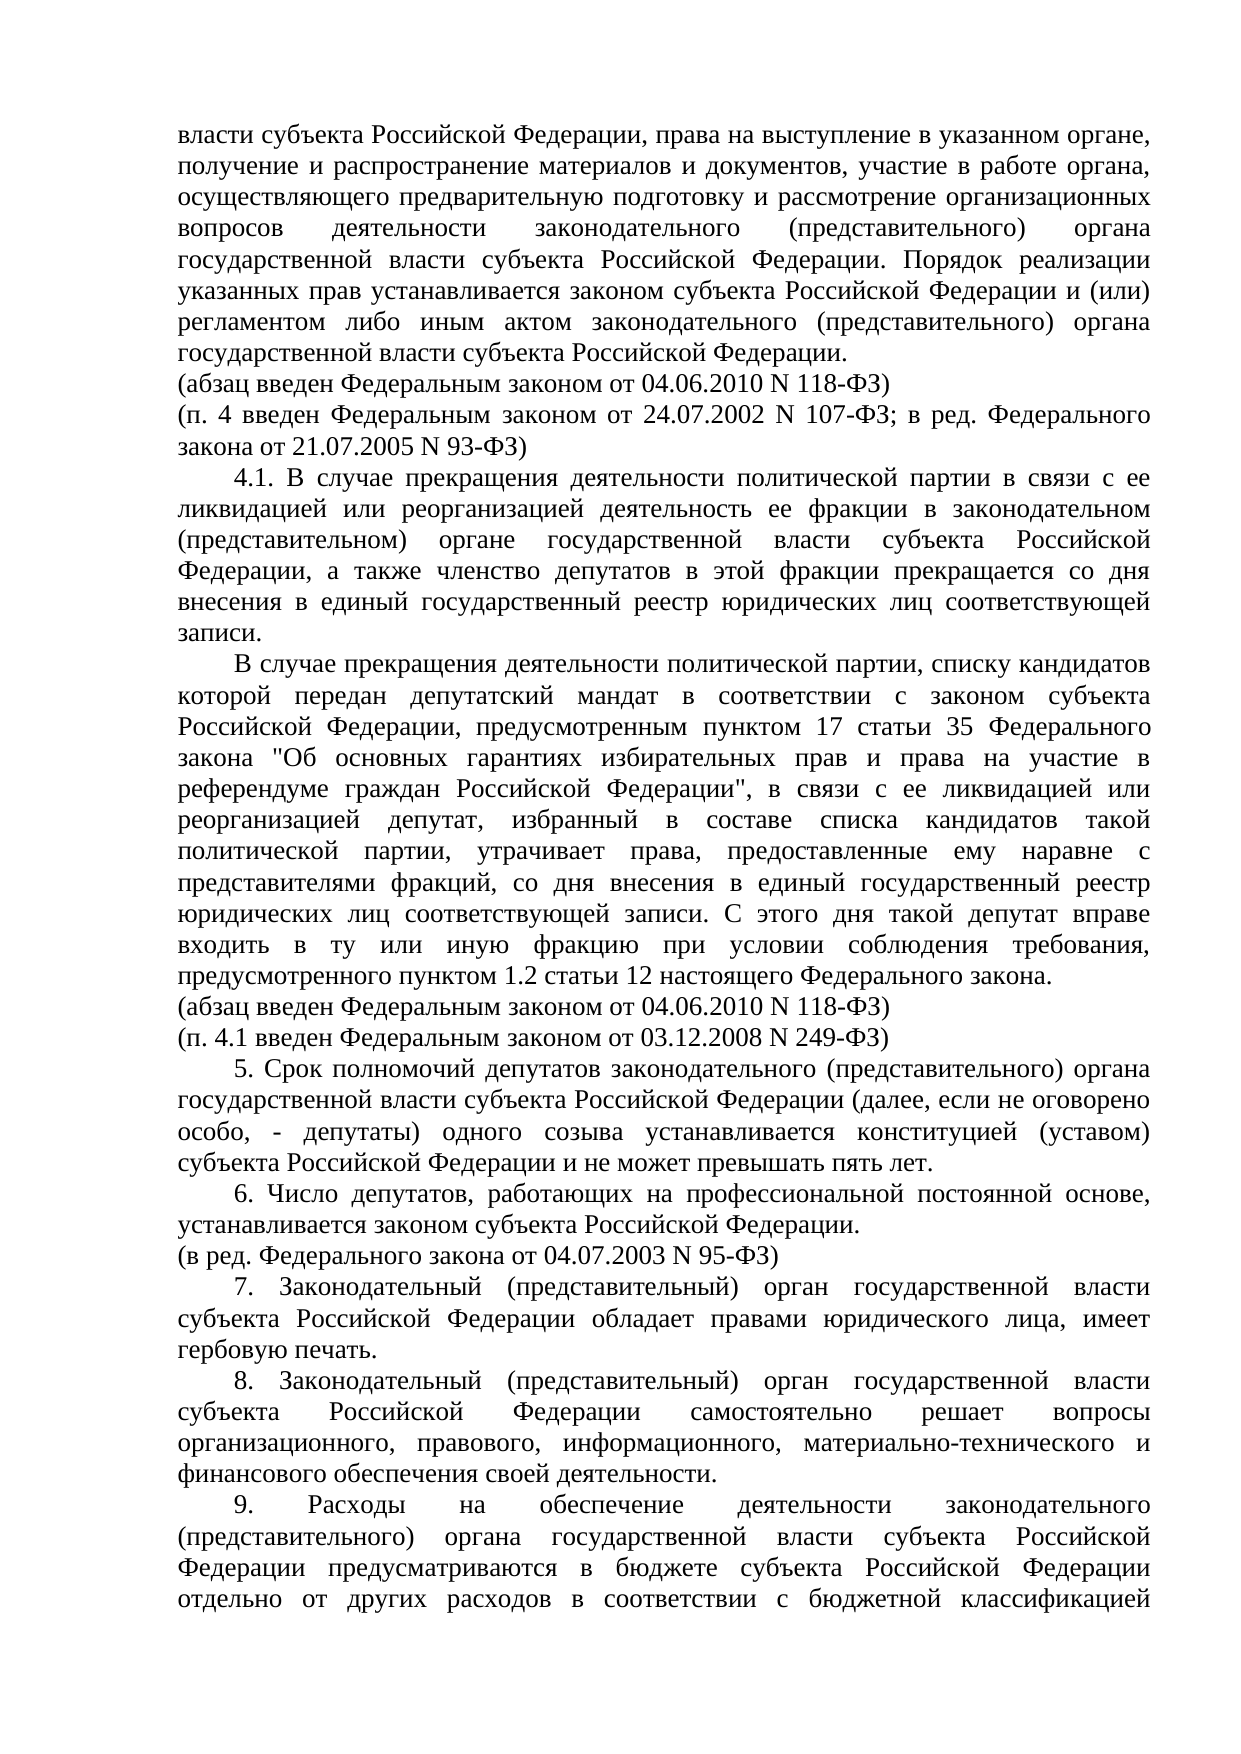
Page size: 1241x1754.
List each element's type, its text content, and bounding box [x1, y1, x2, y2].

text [177, 118, 1152, 367]
text (п. 4 введен Федеральным законом от 24.07.2002 N 107-ФЗ; в ред. Федерального закона от 21.07.2005 N 93-ФЗ) [177, 398, 1152, 461]
text (в ред. Федерального закона от 04.07.2003 N 95-ФЗ) [177, 1239, 1152, 1271]
text 6. Число депутатов, работающих на профессиональной постоянной основе, устанавливается законом субъекта Российской Федерации. [177, 1177, 1152, 1239]
text (абзац введен Федеральным законом от 04.06.2010 N 118-ФЗ) [177, 990, 1152, 1021]
text (п. 4.1 введен Федеральным законом от 03.12.2008 N 249-ФЗ) [177, 1021, 1152, 1052]
text 8. Законодательный (представительный) орган государственной власти субъекта Российской Федерации самостоятельно решает вопросы организационного, правового, информационного, материально-технического и финансового обеспечения своей деятельности. [177, 1364, 1152, 1488]
text 7. Законодательный (представительный) орган государственной власти субъекта Российской Федерации обладает правами юридического лица, имеет гербовую печать. [177, 1271, 1152, 1364]
text 4.1. В случае прекращения деятельности политической партии в связи с ее ликвидацией или реорганизацией деятельность ее фракции в законодательном (представительном) органе государственной власти субъекта Российской Федерации, а также членство депутатов в этой фракции прекращается со дня внесения в единый государственный реестр юридических лиц соответствующей записи. [177, 461, 1152, 648]
text 5. Срок полномочий депутатов законодательного (представительного) органа государственной власти субъекта Российской Федерации (далее, если не оговорено особо, - депутаты) одного созыва устанавливается конституцией (уставом) субъекта Российской Федерации и не может превышать пять лет. [177, 1052, 1152, 1177]
text (абзац введен Федеральным законом от 04.06.2010 N 118-ФЗ) [177, 367, 1152, 398]
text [177, 1488, 1152, 1613]
text В случае прекращения деятельности политической партии, списку кандидатов которой передан депутатский мандат в соответствии с законом субъекта Российской Федерации, предусмотренным пунктом 17 статьи 35 Федерального закона "Об основных гарантиях избирательных прав и права на участие в референдуме граждан Российской Федерации", в связи с ее ликвидацией или реорганизацией депутат, избранный в составе списка кандидатов такой политической партии, утрачивает права, предоставленные ему наравне с представителями фракций, со дня внесения в единый государственный реестр юридических лиц соответствующей записи. С этого дня такой депутат вправе входить в ту или иную фракцию при условии соблюдения требования, предусмотренного пунктом 1.2 статьи 12 настоящего Федерального закона. [177, 648, 1152, 990]
